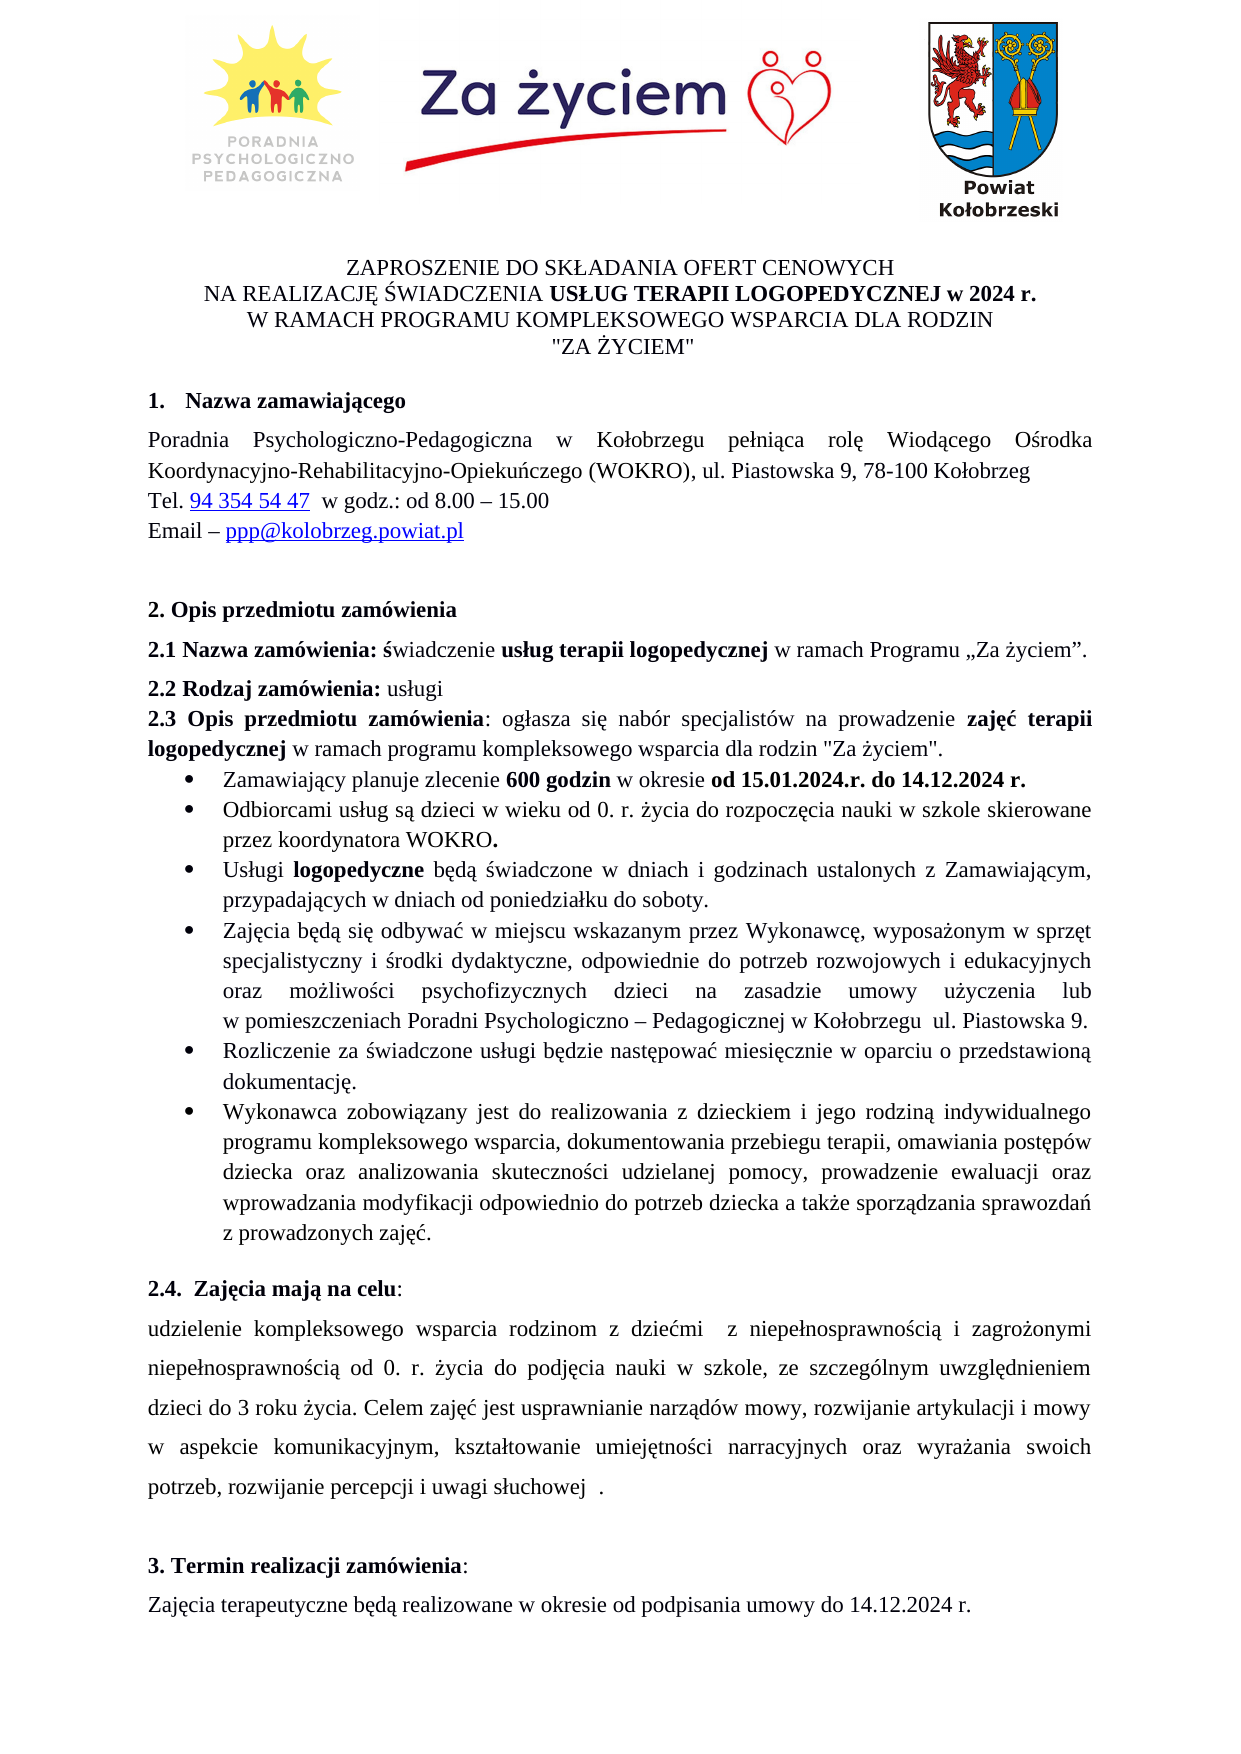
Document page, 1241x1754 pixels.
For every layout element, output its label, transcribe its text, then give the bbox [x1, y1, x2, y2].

text 2.2 Rodzaj zamówienia: usługi [148, 675, 1093, 701]
text 2. Opis przedmiotu zamówienia [148, 596, 1093, 622]
text 2.4. Zajęcia mają na celu: [148, 1275, 1093, 1302]
picture [379, 0, 862, 204]
text "ZA ŻYCIEM" [148, 333, 1093, 359]
text 3. Termin realizacji zamówienia: [148, 1552, 1093, 1578]
text Zajęcia terapeutyczne będą realizowane w okresie od podpisania umowy do 14.12.2024 r. [148, 1591, 1093, 1618]
text 2.1 Nazwa zamówienia: świadczenie usług terapii logopedycznej w ramach Programu „Za życiem”. [148, 636, 1093, 662]
text W RAMACH PROGRAMU KOMPLEKSOWEGO WSPARCIA DLA RODZIN [148, 306, 1093, 333]
text udzielenie kompleksowego wsparcia rodzinom z dziećmi z niepełnosprawnością i zagrożonymi niepełnosprawnością od 0. r. życia do podjęcia nauki w szkole, ze szczególnym uwzględnieniem dzieci do 3 roku życia. Celem zajęć jest usprawnianie narządów mowy, rozwijanie artykulacji i mowy w aspekcie komunikacyjnym, kształtowanie umiejętności narracyjnych oraz wyrażania swoich potrzeb, rozwijanie percepcji i uwagi słuchowej . [148, 1315, 1093, 1499]
text Poradnia Psychologiczno-Pedagogiczna w Kołobrzegu pełniąca rolę Wiodącego Ośrodka Koordynacyjno-Rehabilitacyjno-Opiekuńczego (WOKRO), ul. Piastowska 9, 78-100 Kołobrzeg [148, 427, 1093, 483]
list Zamawiający planuje zlecenie 600 godzin w okresie od 15.01.2024.r. do 14.12.2024 r. [185, 766, 1093, 792]
list Rozliczenie za świadczone usługi będzie następować miesięcznie w oparciu o przedstawioną dokumentację. [185, 1038, 1093, 1094]
list Nazwa zamawiającego [148, 387, 1093, 413]
list Usługi logopedyczne będą świadczone w dniach i godzinach ustalonych z Zamawiającym, przypadających w dniach od poniedziałku do soboty. [185, 856, 1093, 913]
text 2.3 Opis przedmiotu zamówienia: ogłasza się nabór specjalistów na prowadzenie zajęć terapii logopedycznej w ramach programu kompleksowego wsparcia dla rodzin "Za życiem". [148, 705, 1093, 762]
text ZAPROSZENIE DO SKŁADANIA OFERT CENOWYCH [148, 254, 1093, 280]
list Wykonawca zobowiązany jest do realizowania z dzieckiem i jego rodziną indywidualnego programu kompleksowego wsparcia, dokumentowania przebiegu terapii, omawiania postępów dziecka oraz analizowania skuteczności udzielanej pomocy, prowadzenie ewaluacji oraz wprowadzania modyfikacji odpowiednio do potrzeb dziecka a także sporządzania sprawozdań z prowadzonych zajęć. [185, 1098, 1093, 1245]
picture [185, 15, 361, 191]
picture [918, 18, 1064, 222]
text Email – ppp@kolobrzeg.powiat.pl [148, 517, 1093, 543]
list Zajęcia będą się odbywać w miejscu wskazanym przez Wykonawcę, wyposażonym w sprzęt specjalistyczny i środki dydaktyczne, odpowiednie do potrzeb rozwojowych i edukacyjnych oraz możliwości psychofizycznych dzieci na zasadzie umowy użyczenia lub w pomieszczeniach Poradni Psychologiczno – Pedagogicznej w Kołobrzegu ul. Piastowska 9. [185, 917, 1093, 1034]
text NA REALIZACJĘ ŚWIADCZENIA USŁUG TERAPII LOGOPEDYCZNEJ w 2024 r. [148, 280, 1093, 306]
list Odbiorcami usług są dzieci w wieku od 0. r. życia do rozpoczęcia nauki w szkole skierowane przez koordynatora WOKRO. [185, 796, 1093, 852]
text Tel. 94 354 54 47 w godz.: od 8.00 – 15.00 [148, 487, 1093, 513]
